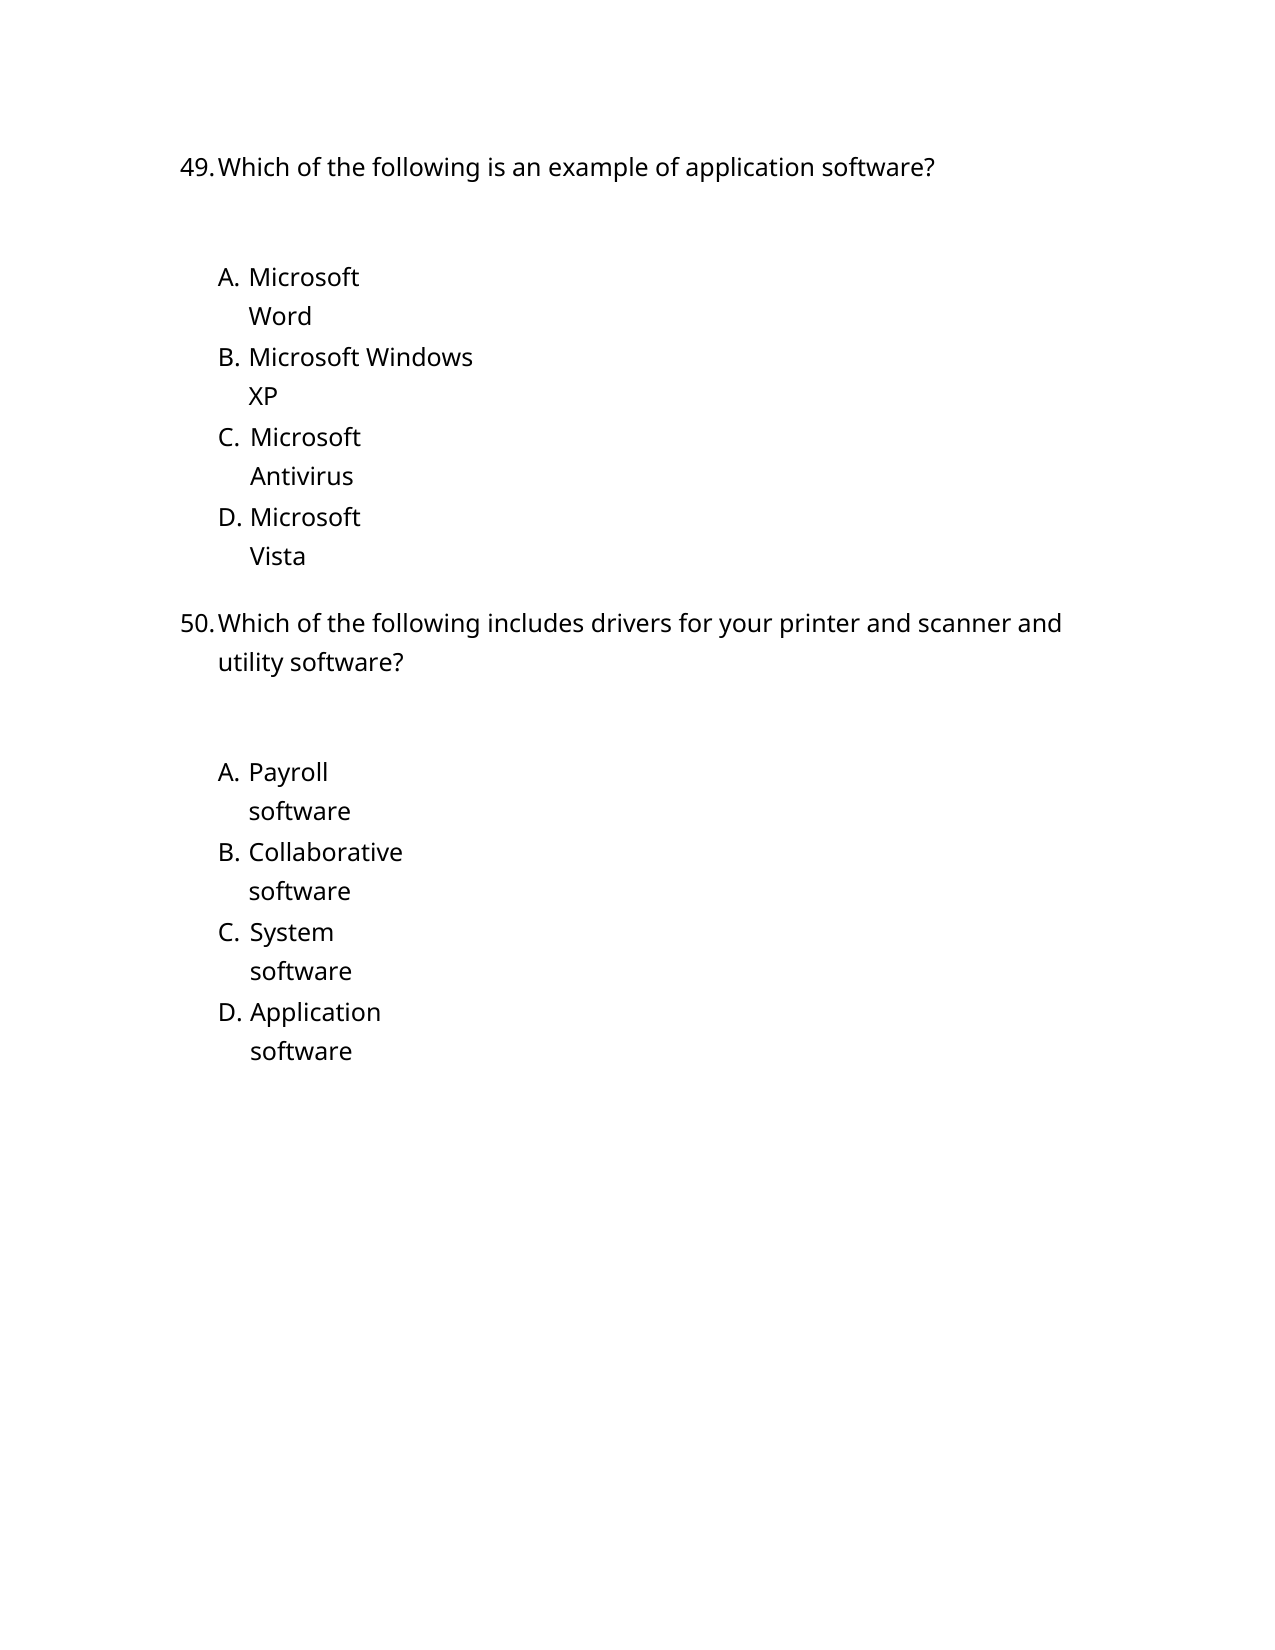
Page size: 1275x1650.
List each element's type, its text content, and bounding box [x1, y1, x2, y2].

table_header 49. [180, 150, 218, 576]
table_header 50. [180, 606, 218, 1071]
table_header Which of the following is an example of application software? [218, 150, 1125, 576]
table_header Which of the following includes drivers for your printer and scanner and utility software? [218, 606, 1125, 1071]
